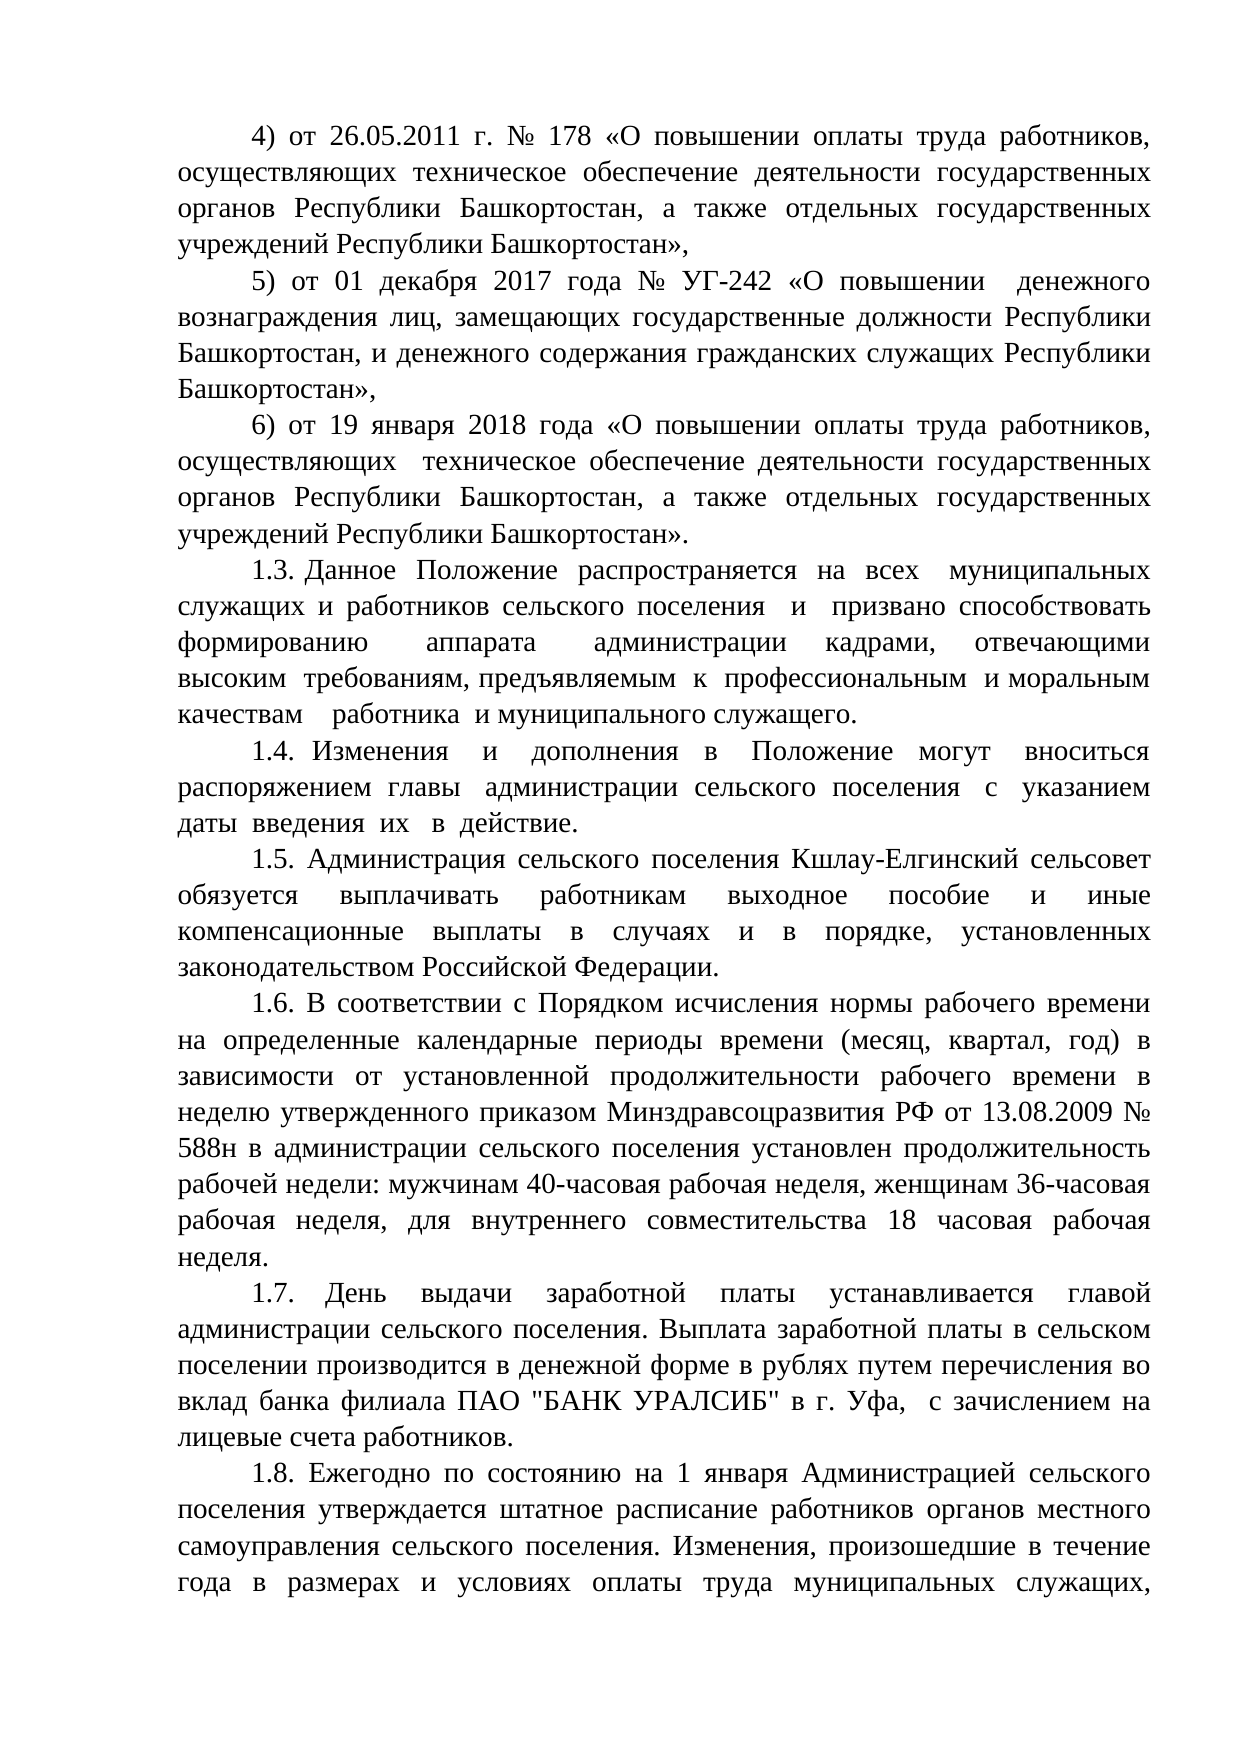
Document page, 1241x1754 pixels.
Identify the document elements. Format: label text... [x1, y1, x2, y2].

text 1.4. Изменения и дополнения в Положение могут вноситься распоряжением главы администрации сельского поселения с указанием даты введения их в действие. [177, 733, 1152, 838]
text 1.6. В соответствии с Порядком исчисления нормы рабочего времени на определенные календарные периоды времени (месяц, квартал, год) в зависимости от установленной продолжительности рабочего времени в неделю утвержденного приказом Минздравсоцразвития РФ от 13.08.2009 № 588н в администрации сельского поселения установлен продолжительность рабочей недели: мужчинам 40-часовая рабочая неделя, женщинам 36-часовая рабочая неделя, для внутреннего совместительства 18 часовая рабочая неделя. [177, 986, 1152, 1272]
text 5) от 01 декабря 2017 года № УГ-242 «О повышении денежного вознаграждения лиц, замещающих государственные должности Республики Башкортостан, и денежного содержания гражданских служащих Республики Башкортостан», [177, 263, 1152, 405]
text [177, 1456, 1152, 1597]
text 4) от 26.05.2011 г. № 178 «О повышении оплаты труда работников, осуществляющих техническое обеспечение деятельности государственных органов Республики Башкортостан, а также отдельных государственных учреждений Республики Башкортостан», [177, 118, 1152, 260]
text 6) от 19 января 2018 года «О повышении оплаты труда работников, осуществляющих техническое обеспечение деятельности государственных органов Республики Башкортостан, а также отдельных государственных учреждений Республики Башкортостан». [177, 407, 1152, 549]
text 1.7. День выдачи заработной платы устанавливается главой администрации сельского поселения. Выплата заработной платы в сельском поселении производится в денежной форме в рублях путем перечисления во вклад банка филиала ПАО "БАНК УРАЛСИБ" в г. Уфа, с зачислением на лицевые счета работников. [177, 1275, 1152, 1453]
text 1.3. Данное Положение распространяется на всех муниципальных служащих и работников сельского поселения и призвано способствовать формированию аппарата администрации кадрами, отвечающими высоким требованиям, предъявляемым к профессиональным и моральным качествам работника и муниципального служащего. [177, 552, 1152, 730]
text 1.5. Администрация сельского поселения Кшлау-Елгинский сельсовет обязуется выплачивать работникам выходное пособие и иные компенсационные выплаты в случаях и в порядке, установленных законодательством Российской Федерации. [177, 841, 1152, 983]
